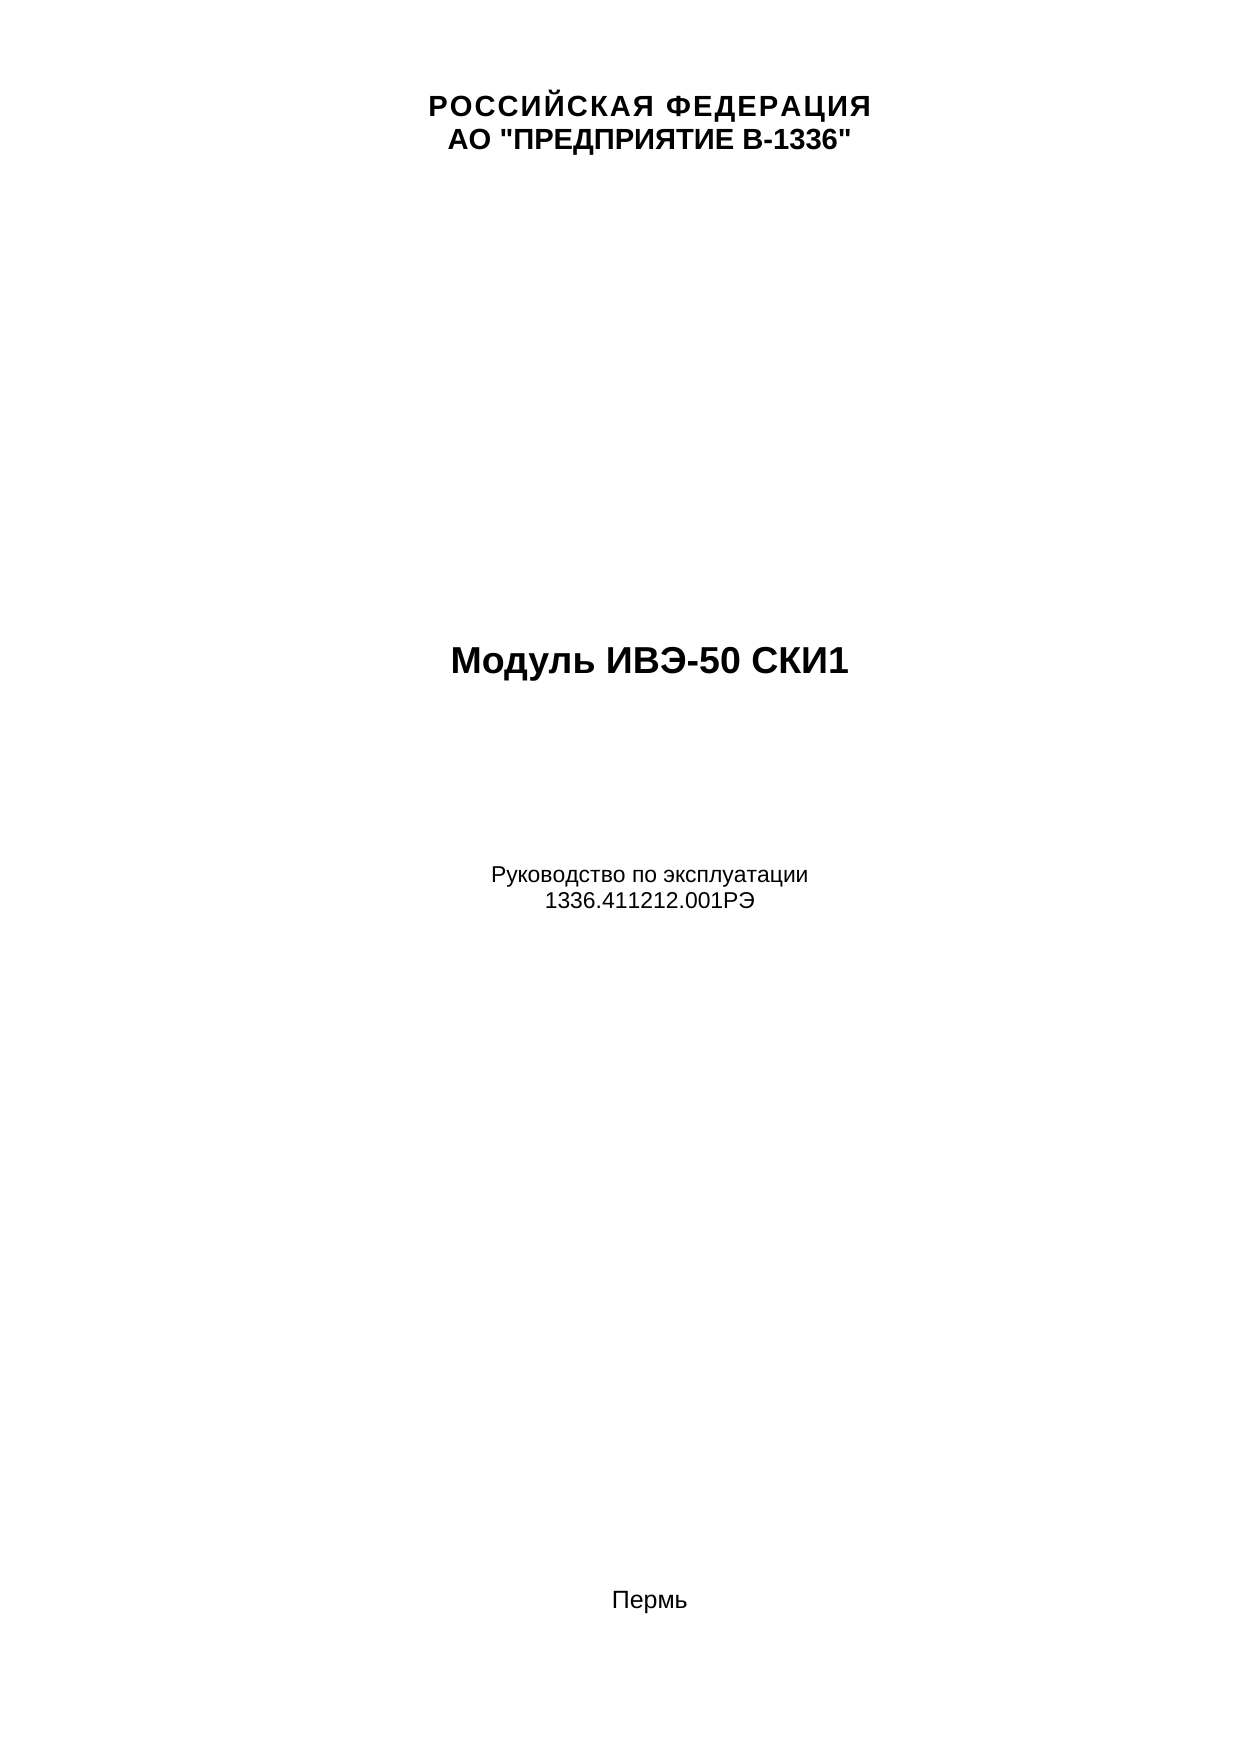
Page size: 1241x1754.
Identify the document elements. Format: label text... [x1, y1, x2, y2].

title Модуль ИВЭ-50 СКИ1 [118, 638, 1181, 681]
text 1336.411212.001РЭ [118, 887, 1181, 914]
text Пермь [118, 1585, 1181, 1613]
text РОССИЙСКАЯ ФЕДЕРАЦИЯ [118, 89, 1181, 122]
text Руководство по эксплуатации [118, 861, 1181, 887]
text АО "ПРЕДПРИЯТИЕ В-1336" [118, 122, 1181, 156]
